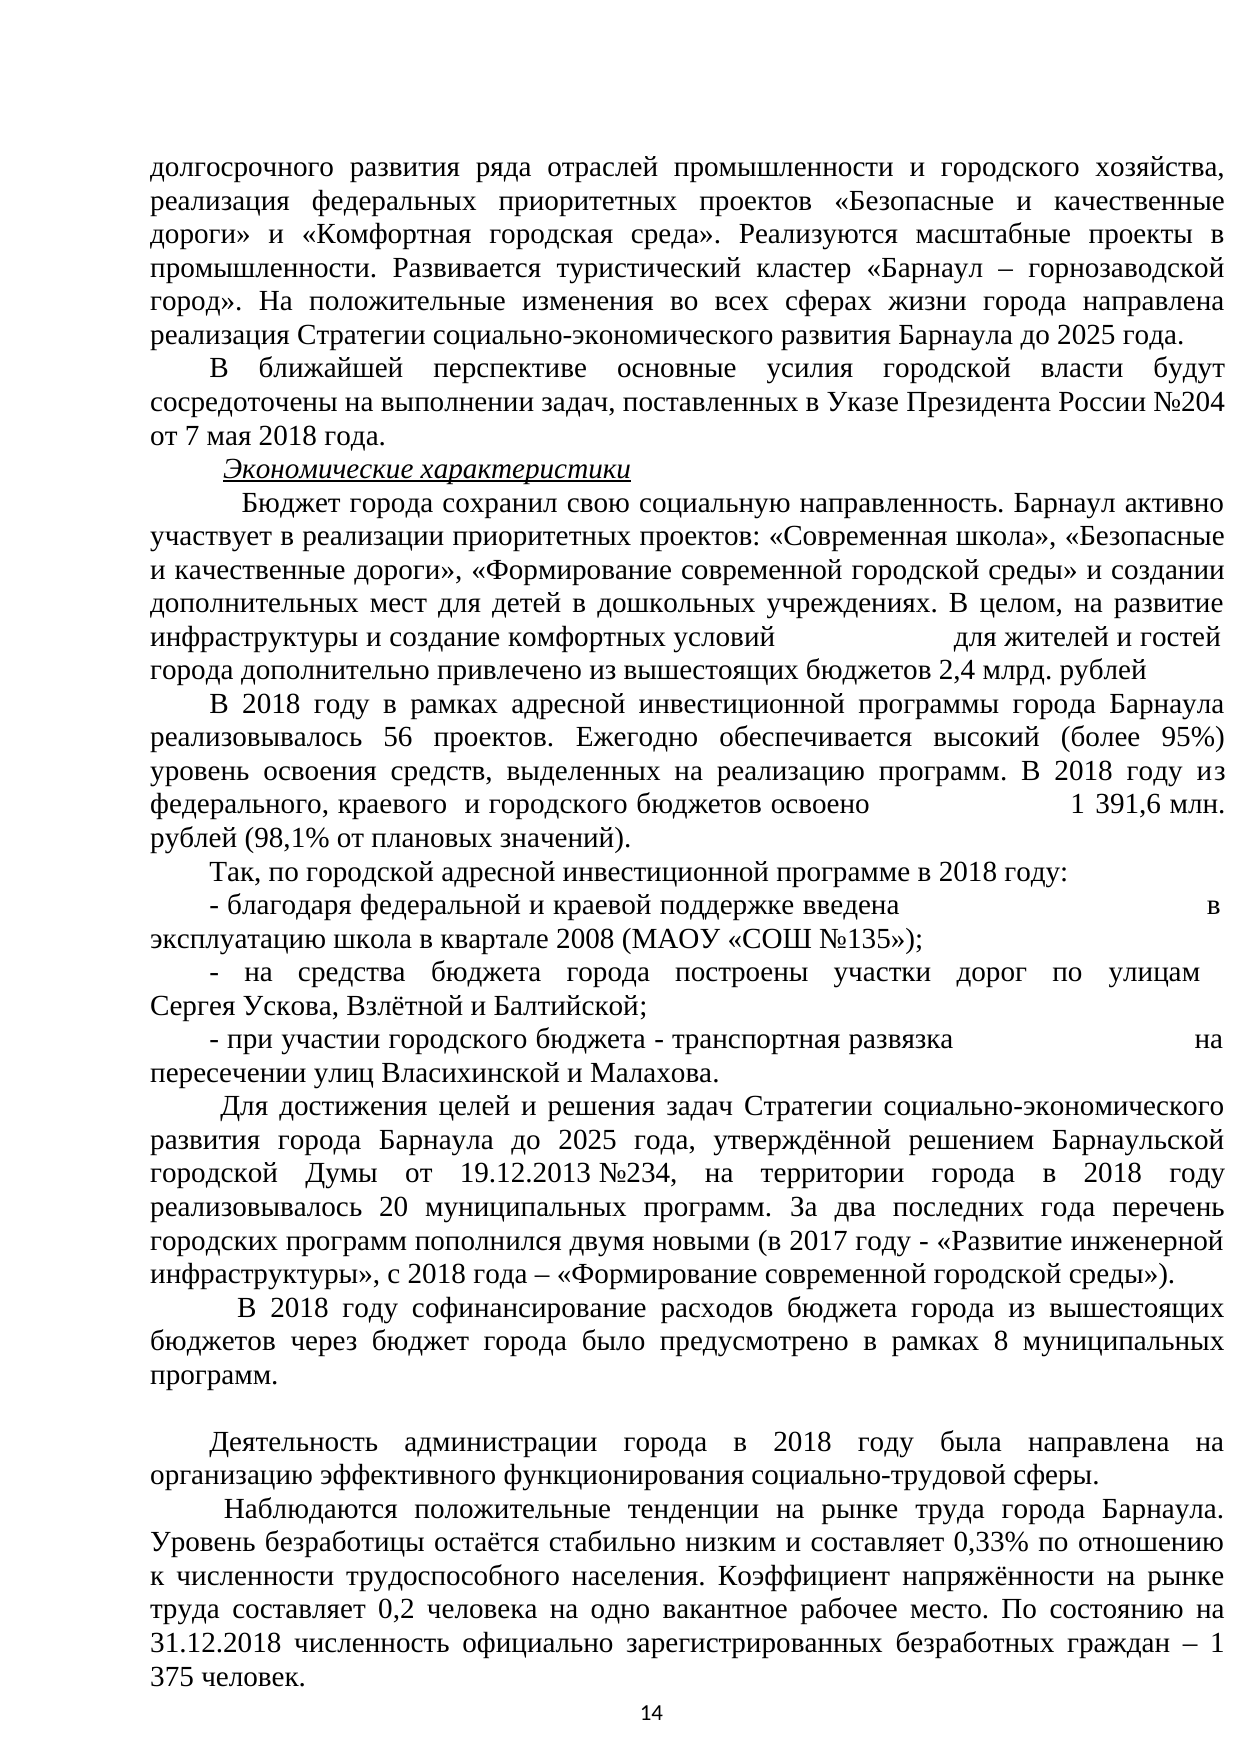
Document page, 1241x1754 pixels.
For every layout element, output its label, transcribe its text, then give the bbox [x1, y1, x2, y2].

text В 2018 году софинансирование расходов бюджета города из вышестоящих бюджетов через бюджет города было предусмотрено в рамках 8 муниципальных программ. [150, 1290, 1225, 1390]
text - при участии городского бюджета - транспортная развязка на пересечении улиц Власихинской и Малахова. [150, 1021, 1225, 1088]
text - на средства бюджета города построены участки дорог по улицам Сергея Ускова, Взлётной и Балтийской; [150, 954, 1225, 1021]
text Так, по городской адресной инвестиционной программе в 2018 году: [150, 854, 1225, 887]
text Бюджет города сохранил свою социальную направленность. Барнаул активно участвует в реализации приоритетных проектов: «Современная школа», «Безопасные и качественные дороги», «Формирование современной городской среды» и создании дополнительных мест для детей в дошкольных учреждениях. В целом, на развитие инфраструктуры и создание комфортных условий для жителей и гостей города дополнительно привлечено из вышестоящих бюджетов 2,4 млрд. рублей [150, 485, 1225, 686]
text Деятельность администрации города в 2018 году была направлена на организацию эффективного функционирования социально-трудовой сферы. [150, 1424, 1225, 1491]
text В 2018 году в рамках адресной инвестиционной программы города Барнаула реализовывалось 56 проектов. Ежегодно обеспечивается высокий (более 95%) уровень освоения средств, выделенных на реализацию программ. В 2018 году из федерального, краевого и городского бюджетов освоено 1 391,6 млн. рублей (98,1% от плановых значений). [150, 686, 1225, 854]
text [150, 149, 1225, 351]
text Экономические характеристики [150, 451, 1152, 485]
text - благодаря федеральной и краевой поддержке введена в эксплуатацию школа в квартале 2008 (МАОУ «СОШ №135»); [150, 887, 1225, 954]
text Для достижения целей и решения задач Стратегии социально-экономического развития города Барнаула до 2025 года, утверждённой решением Барнаульской городской Думы от 19.12.2013 №234, на территории города в 2018 году реализовывалось 20 муниципальных программ. За два последних года перечень городских программ пополнился двумя новыми (в 2017 году - «Развитие инженерной инфраструктуры», с 2018 года – «Формирование современной городской среды»). [150, 1088, 1225, 1290]
text Наблюдаются положительные тенденции на рынке труда города Барнаула. Уровень безработицы остаётся стабильно низким и составляет 0,33% по отношению к численности трудоспособного населения. Коэффициент напряжённости на рынке труда составляет 0,2 человека на одно вакантное рабочее место. По состоянию на 31.12.2018 численность официально зарегистрированных безработных граждан – 1 375 человек. [150, 1491, 1225, 1692]
text В ближайшей перспективе основные усилия городской власти будут сосредоточены на выполнении задач, поставленных в Указе Президента России №204 от 7 мая 2018 года. [150, 351, 1225, 451]
